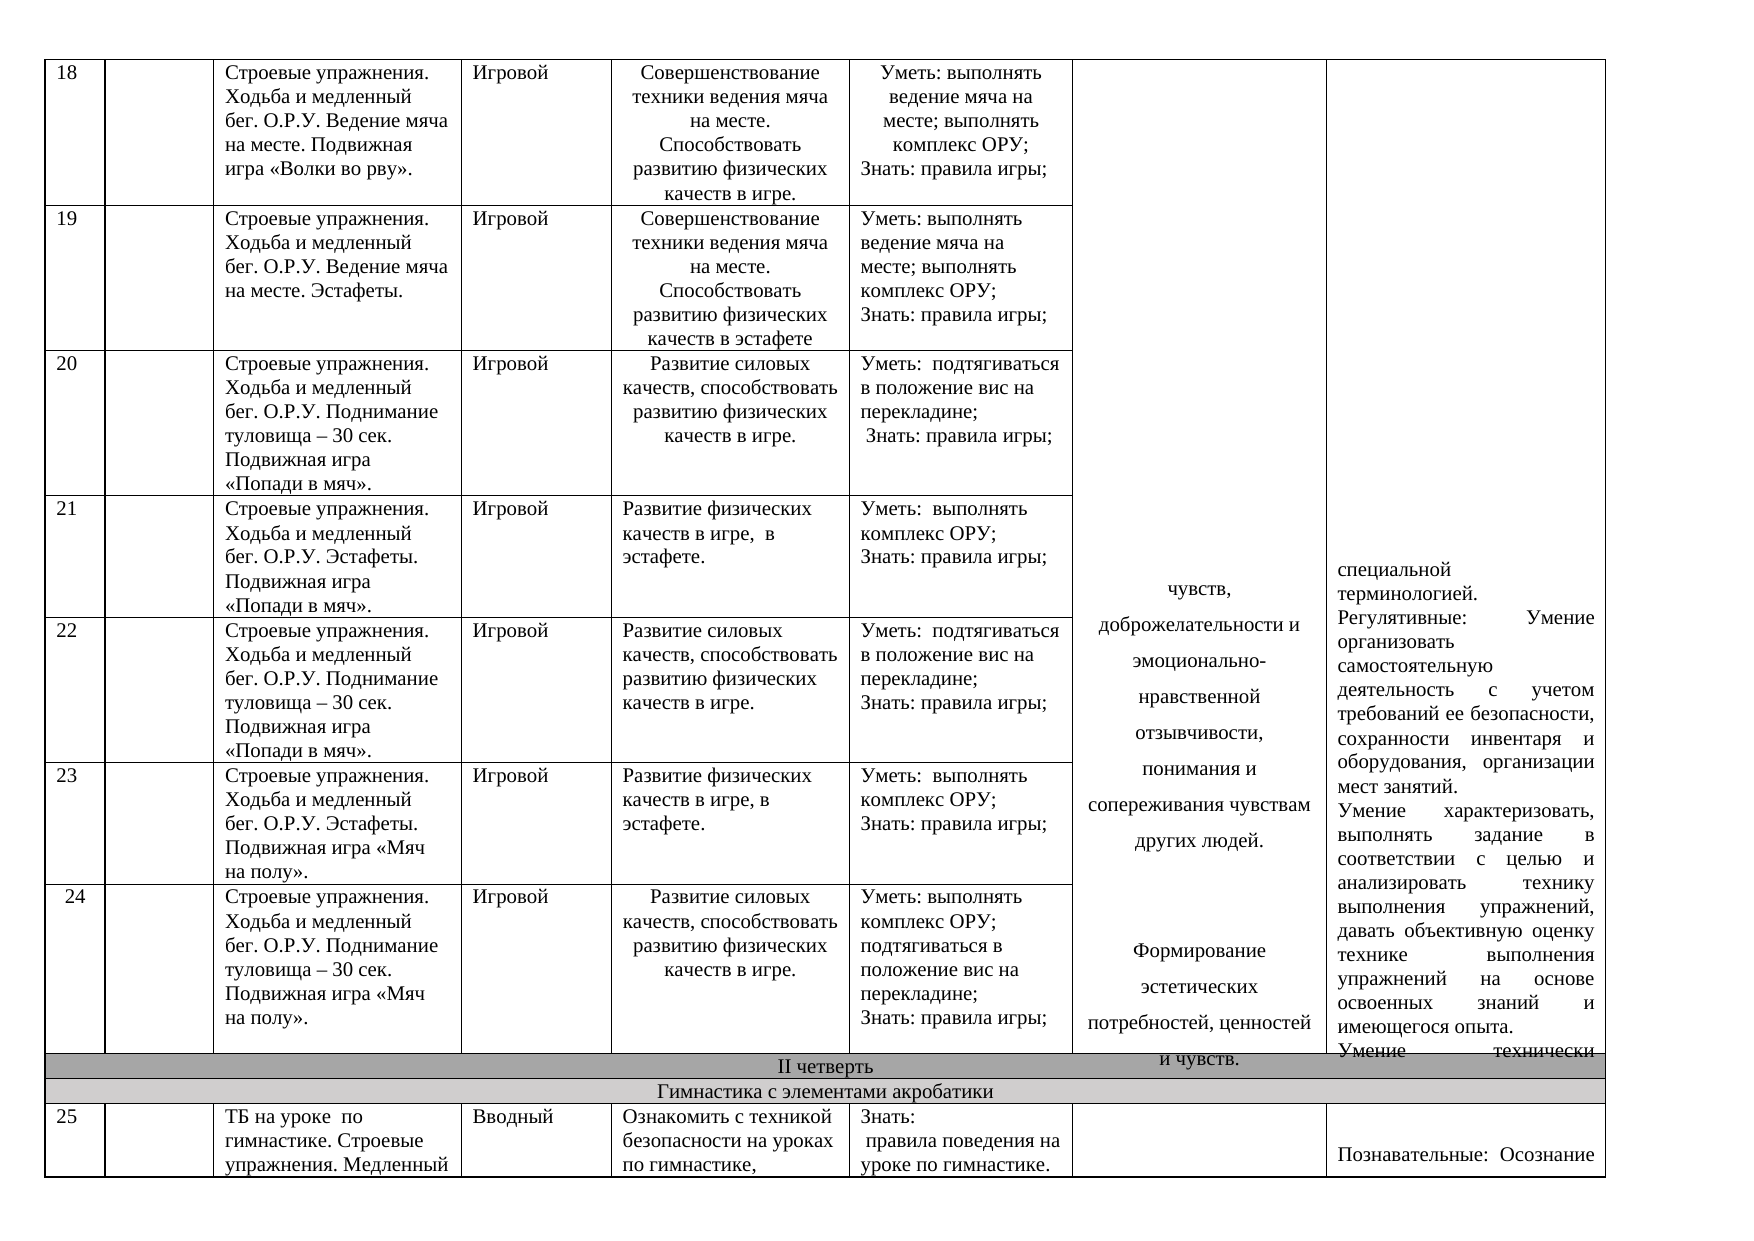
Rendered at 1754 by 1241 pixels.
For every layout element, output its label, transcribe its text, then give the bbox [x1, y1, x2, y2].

table_cell Строевые упражнения. Ходьба и медленный бег. О.Р.У. Эстафеты. Подвижная игра «Мяч на полу». [214, 763, 461, 883]
table_cell 18 [46, 60, 104, 204]
table_cell Уметь: подтягиваться в положение вис на перекладине; Знать: правила игры; [850, 618, 1072, 762]
table_cell Строевые упражнения. Ходьба и медленный бег. О.Р.У. Эстафеты. Подвижная игра «Попади в мяч». [214, 496, 461, 617]
table_cell 19 [46, 206, 104, 350]
table_cell 23 [46, 763, 104, 883]
table_cell 21 [46, 496, 104, 617]
table_cell Игровой [462, 496, 611, 617]
table_cell Уметь: подтягиваться в положение вис на перекладине; Знать: правила игры; [850, 351, 1072, 495]
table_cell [214, 1104, 461, 1176]
table_cell Развитие физических качеств в игре, в эстафете. [612, 763, 849, 883]
table_cell Развитие силовых качеств, способствовать развитию физических качеств в игре. [612, 351, 849, 495]
table_cell [106, 618, 213, 762]
table_cell [106, 1104, 213, 1176]
table_cell 20 [46, 351, 104, 495]
table_cell [106, 496, 213, 617]
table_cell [612, 1104, 849, 1176]
table_cell Уметь: выполнять комплекс ОРУ; подтягиваться в положение вис на перекладине; Знать: правила игры; [850, 885, 1072, 1053]
table_cell Строевые упражнения. Ходьба и медленный бег. О.Р.У. Ведение мяча на месте. Подвижная игра «Волки во рву». [214, 60, 461, 204]
table_cell Строевые упражнения. Ходьба и медленный бег. О.Р.У. Поднимание туловища – 30 сек. Подвижная игра «Попади в мяч». [214, 618, 461, 762]
table_cell Совершенствование техники ведения мяча на месте. Способствовать развитию физических качеств в эстафете [612, 206, 849, 350]
table_cell Развитие физических качеств в игре, в эстафете. [612, 496, 849, 617]
table_cell Игровой [462, 351, 611, 495]
table_cell [106, 763, 213, 883]
table_cell Игровой [462, 618, 611, 762]
table_cell Уметь: выполнять комплекс ОРУ; Знать: правила игры; [850, 496, 1072, 617]
table_cell Гимнастика с элементами акробатики [46, 1079, 1605, 1103]
table_cell 24 [46, 885, 104, 1053]
table_cell Уметь: выполнять ведение мяча на месте; выполнять комплекс ОРУ; Знать: правила игры; [850, 60, 1072, 204]
table_cell Совершенствование техники ведения мяча на месте. Способствовать развитию физических качеств в игре. [612, 60, 849, 204]
table_cell Игровой [462, 763, 611, 883]
table_cell Строевые упражнения. Ходьба и медленный бег. О.Р.У. Ведение мяча на месте. Эстафеты. [214, 206, 461, 350]
table_cell 25 [46, 1104, 104, 1176]
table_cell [850, 1104, 1072, 1176]
table_cell Развитие силовых качеств, способствовать развитию физических качеств в игре. [612, 885, 849, 1053]
table_cell Уметь: выполнять комплекс ОРУ; Знать: правила игры; [850, 763, 1072, 883]
table_cell Развитие силовых качеств, способствовать развитию физических качеств в игре. [612, 618, 849, 762]
table_cell [106, 351, 213, 495]
table_cell Игровой [462, 60, 611, 204]
table_cell Уметь: выполнять ведение мяча на месте; выполнять комплекс ОРУ; Знать: правила игры; [850, 206, 1072, 350]
table_cell 22 [46, 618, 104, 762]
table_cell Вводный [462, 1104, 611, 1176]
table_cell Строевые упражнения. Ходьба и медленный бег. О.Р.У. Поднимание туловища – 30 сек. Подвижная игра «Мяч на полу». [214, 885, 461, 1053]
table_cell Игровой [462, 206, 611, 350]
table_cell Игровой [462, 885, 611, 1053]
table_cell [106, 885, 213, 1053]
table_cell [1073, 1104, 1326, 1176]
table_cell II четверть [46, 1054, 1605, 1078]
table_cell [106, 60, 213, 204]
table_cell [106, 206, 213, 350]
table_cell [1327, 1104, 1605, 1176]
table_cell Строевые упражнения. Ходьба и медленный бег. О.Р.У. Поднимание туловища – 30 сек. Подвижная игра «Попади в мяч». [214, 351, 461, 495]
